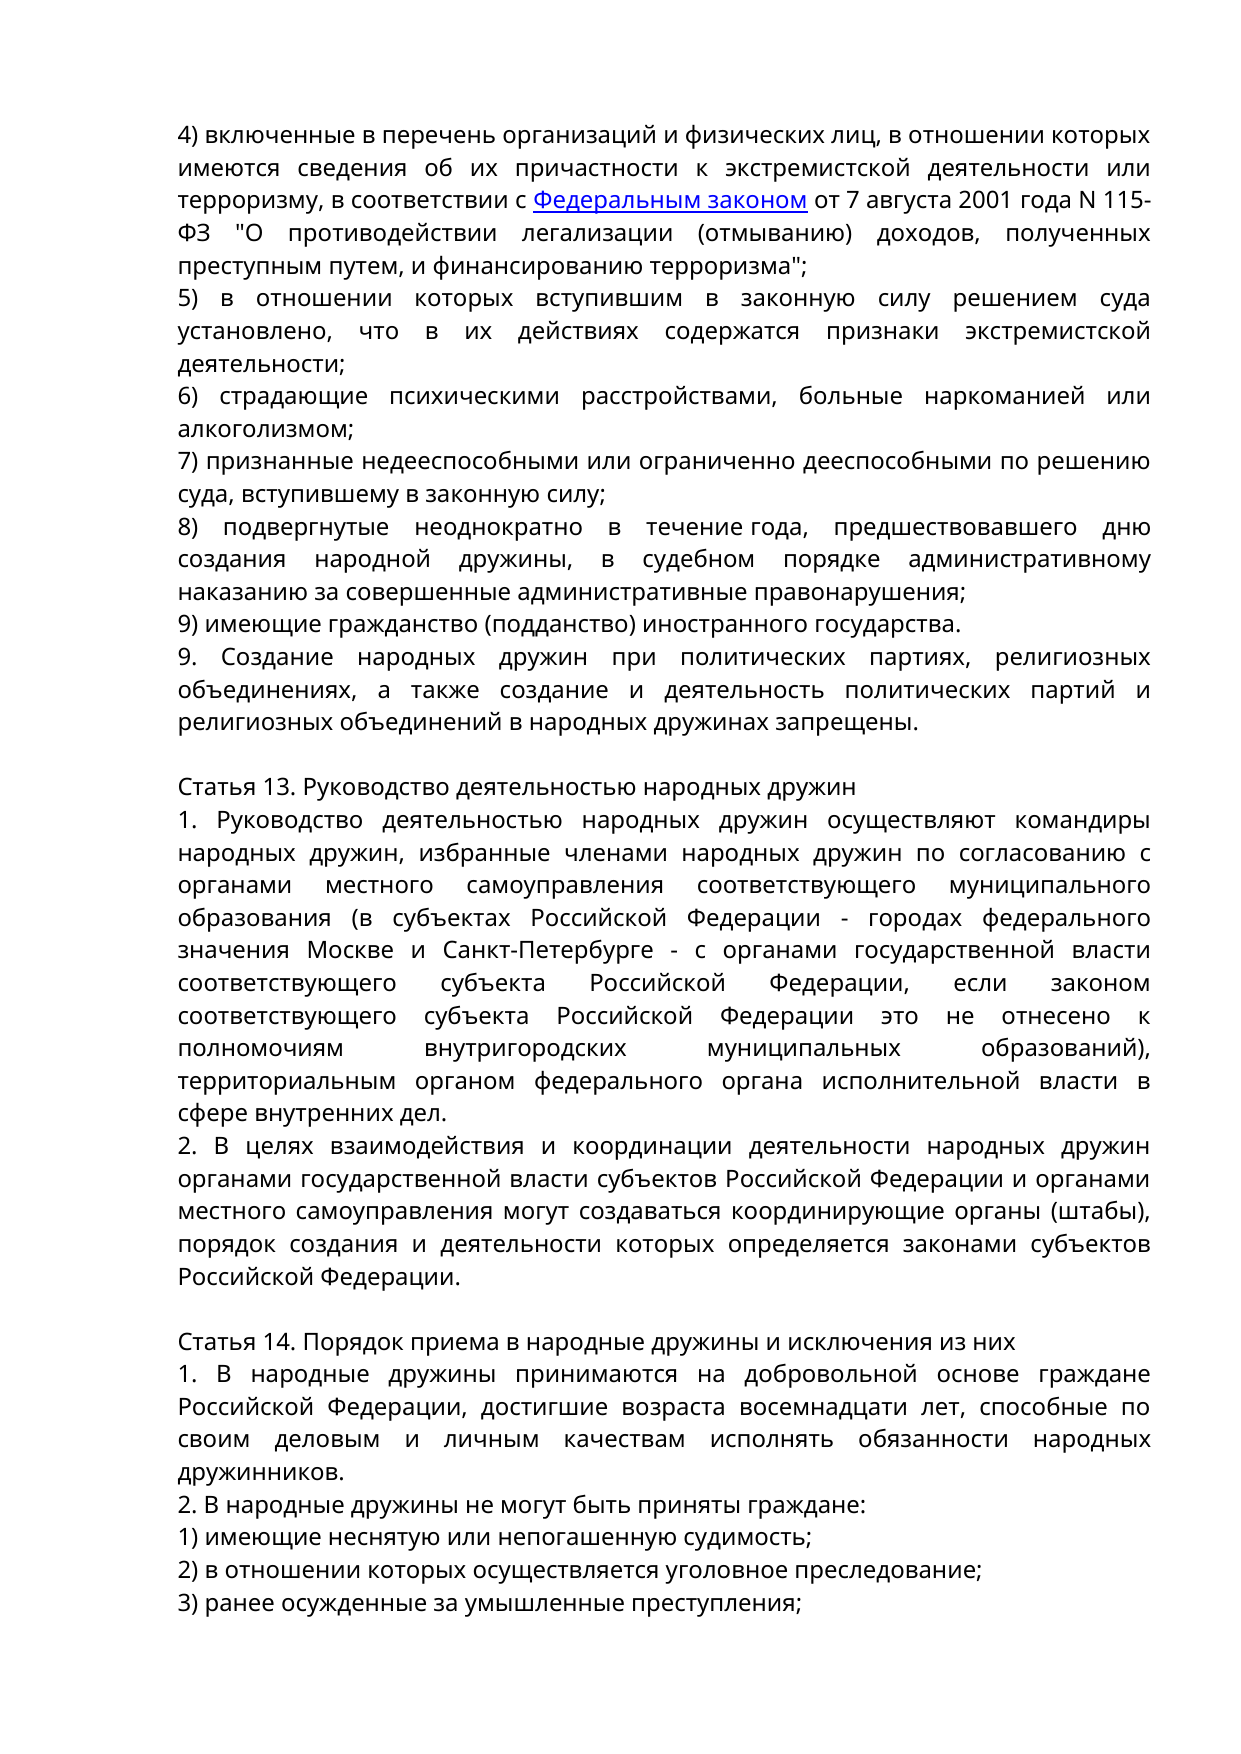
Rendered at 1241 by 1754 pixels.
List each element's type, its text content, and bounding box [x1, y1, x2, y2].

text 5) в отношении которых вступившим в законную силу решением суда установлено, что в их действиях содержатся признаки экстремистской деятельности; [177, 281, 1152, 379]
text 2) в отношении которых осуществляется уголовное преследование; [177, 1553, 1152, 1585]
text Статья 13. Руководство деятельностью народных дружин [177, 770, 1152, 803]
text Статья 14. Порядок приема в народные дружины и исключения из них [177, 1324, 1152, 1357]
text 6) страдающие психическими расстройствами, больные наркоманией или алкоголизмом; [177, 379, 1152, 444]
text 8) подвергнутые неоднократно в течение года, предшествовавшего дню создания народной дружины, в судебном порядке административному наказанию за совершенные административные правонарушения; [177, 509, 1152, 607]
text 1. Руководство деятельностью народных дружин осуществляют командиры народных дружин, избранные членами народных дружин по согласованию с органами местного самоуправления соответствующего муниципального образования (в субъектах Российской Федерации - городах федерального значения Москве и Санкт-Петербурге - с органами государственной власти соответствующего субъекта Российской Федерации, если законом соответствующего субъекта Российской Федерации это не отнесено к полномочиям внутригородских муниципальных образований), территориальным органом федерального органа исполнительной власти в сфере внутренних дел. [177, 803, 1152, 1129]
text 7) признанные недееспособными или ограниченно дееспособными по решению суда, вступившему в законную силу; [177, 444, 1152, 509]
text 2. В народные дружины не могут быть приняты граждане: [177, 1487, 1152, 1520]
text 9. Создание народных дружин при политических партиях, религиозных объединениях, а также создание и деятельность политических партий и религиозных объединений в народных дружинах запрещены. [177, 640, 1152, 738]
text 2. В целях взаимодействия и координации деятельности народных дружин органами государственной власти субъектов Российской Федерации и органами местного самоуправления могут создаваться координирующие органы (штабы), порядок создания и деятельности которых определяется законами субъектов Российской Федерации. [177, 1129, 1152, 1292]
text 1. В народные дружины принимаются на добровольной основе граждане Российской Федерации, достигшие возраста восемнадцати лет, способные по своим деловым и личным качествам исполнять обязанности народных дружинников. [177, 1357, 1152, 1487]
text 9) имеющие гражданство (подданство) иностранного государства. [177, 607, 1152, 640]
text 1) имеющие неснятую или непогашенную судимость; [177, 1520, 1152, 1553]
text 4) включенные в перечень организаций и физических лиц, в отношении которых имеются сведения об их причастности к экстремистской деятельности или терроризму, в соответствии с Федеральным законом от 7 августа 2001 года N 115-ФЗ "О противодействии легализации (отмыванию) доходов, полученных преступным путем, и финансированию терроризма"; [177, 118, 1152, 281]
text 3) ранее осужденные за умышленные преступления; [177, 1585, 1152, 1618]
